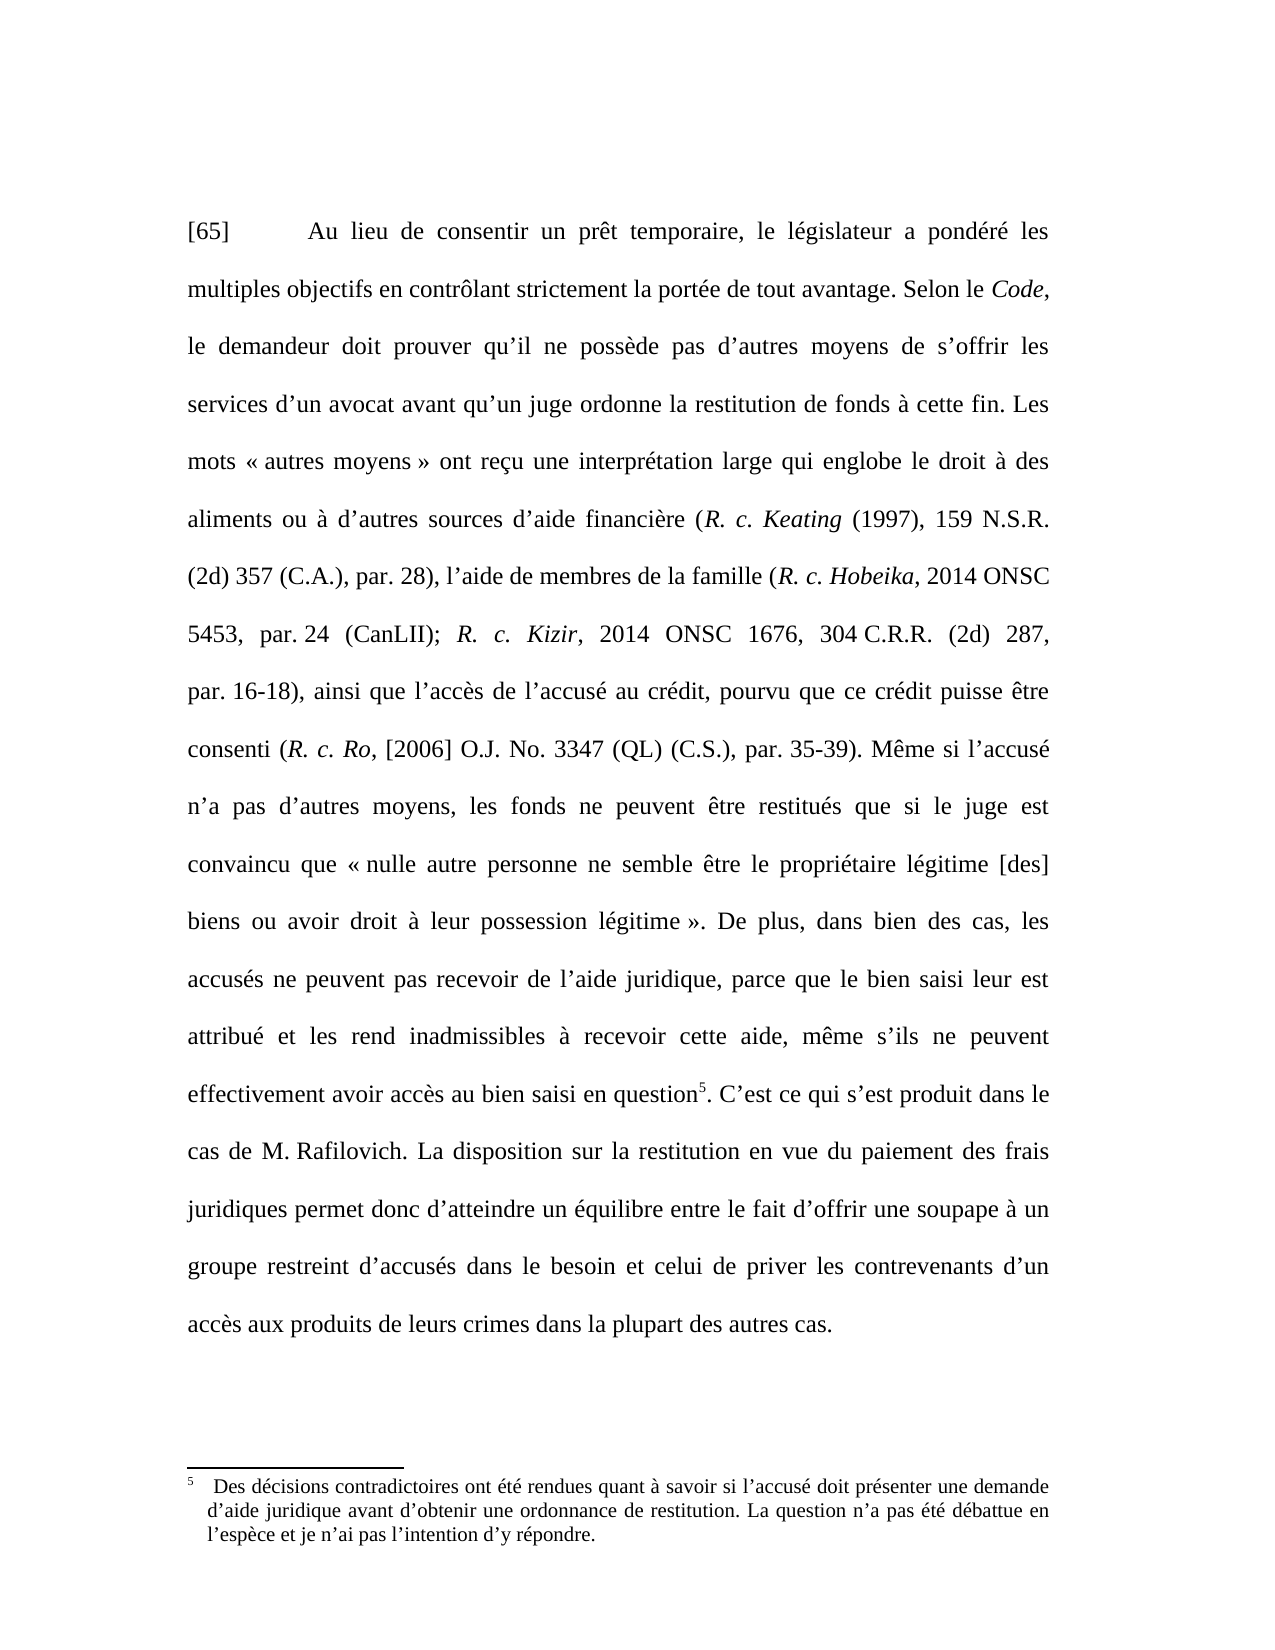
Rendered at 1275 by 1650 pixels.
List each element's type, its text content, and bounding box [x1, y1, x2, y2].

text Au lieu de consentir un prêt temporaire, le législateur a pondéré les multiples objectifs en contrôlant strictement la portée de tout avantage. Selon le Code, le demandeur doit prouver qu’il ne possède pas d’autres moyens de s’offrir les services d’un avocat avant qu’un juge ordonne la restitution de fonds à cette fin. Les mots « autres moyens » ont reçu une interprétation large qui englobe le droit à des aliments ou à d’autres sources d’aide financière (R. c. Keating (1997), 159 N.S.R. (2d) 357 (C.A.), par. 28), l’aide de membres de la famille (R. c. Hobeika, 2014 ONSC 5453, par. 24 (CanLII); R. c. Kizir, 2014 ONSC 1676, 304 C.R.R. (2d) 287, par. 16-18), ainsi que l’accès de l’accusé au crédit, pourvu que ce crédit puisse être consenti (R. c. Ro, [2006] O.J. No. 3347 (QL) (C.S.), par. 35-39). Même si l’accusé n’a pas d’autres moyens, les fonds ne peuvent être restitués que si le juge est convaincu que « nulle autre personne ne semble être le propriétaire légitime [des] biens ou avoir droit à leur possession légitime ». De plus, dans bien des cas, les accusés ne peuvent pas recevoir de l’aide juridique, parce que le bien saisi leur est attribué et les rend inadmissibles à recevoir cette aide, même s’ils ne peuvent effectivement avoir accès au bien saisi en question. C’est ce qui s’est produit dans le cas de M. Rafilovich. La disposition sur la restitution en vue du paiement des frais juridiques permet donc d’atteindre un équilibre entre le fait d’offrir une soupape à un groupe restreint d’accusés dans le besoin et celui de priver les contrevenants d’un accès aux produits de leurs crimes dans la plupart des autres cas. [187, 216, 1050, 1338]
